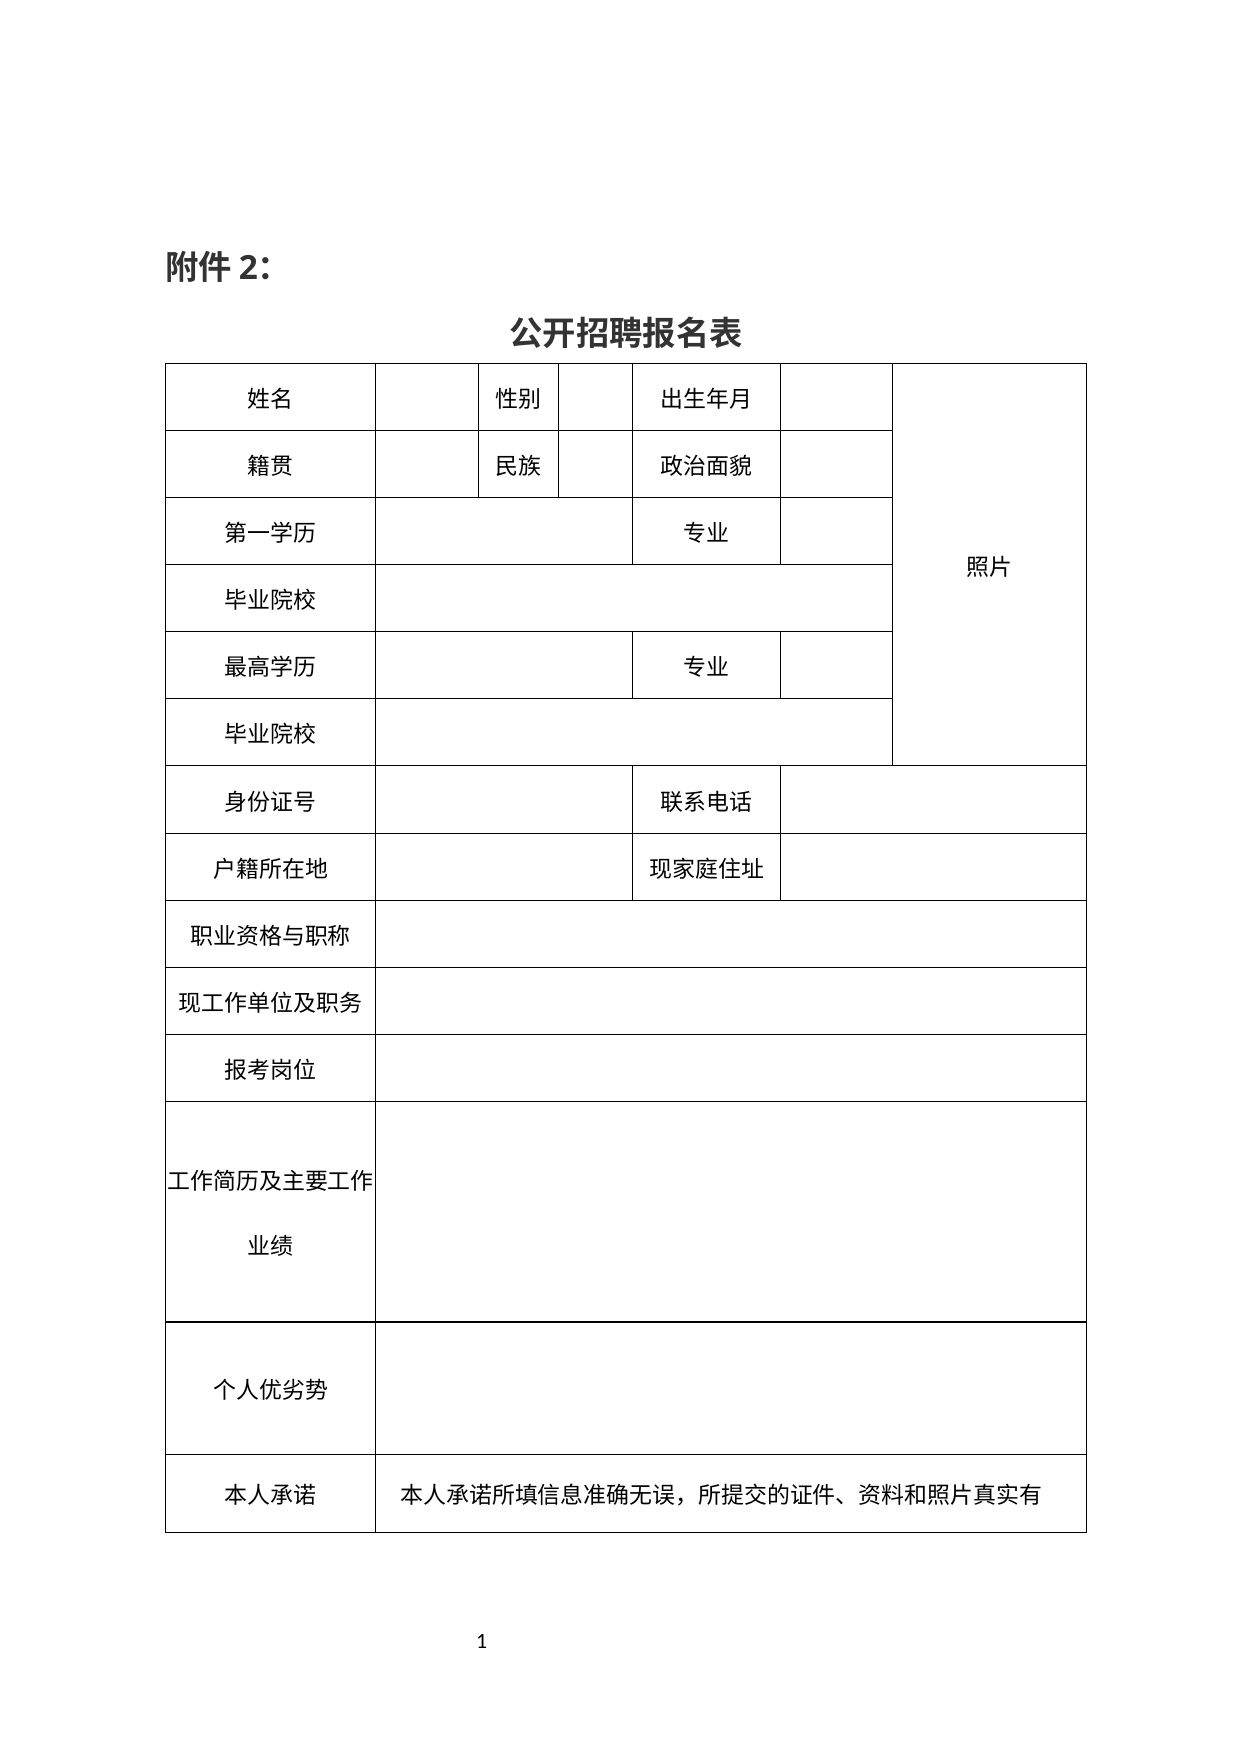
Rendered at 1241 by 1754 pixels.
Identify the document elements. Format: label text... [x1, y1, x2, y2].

table_cell 现工作单位及职务 [166, 968, 375, 1034]
table_cell [781, 632, 892, 698]
table_cell 专业 [633, 632, 780, 698]
table_cell [376, 1323, 1086, 1454]
table_cell [376, 834, 632, 899]
table_cell 职业资格与职称 [166, 901, 375, 967]
table_cell [376, 1035, 1086, 1101]
text 附件2： [165, 233, 1087, 298]
table_cell [781, 431, 892, 497]
table_cell [376, 766, 632, 832]
table_cell 第一学历 [166, 498, 375, 564]
table_cell [376, 431, 478, 497]
table_cell [781, 834, 1086, 899]
table_cell 报考岗位 [166, 1035, 375, 1101]
table_cell 毕业院校 [166, 699, 375, 765]
table_cell [376, 901, 1086, 967]
table_cell [781, 498, 892, 564]
table_cell [376, 565, 892, 631]
table_cell 户籍所在地 [166, 834, 375, 899]
table_cell [376, 1102, 1086, 1321]
table_header [781, 364, 892, 430]
table_cell 籍贯 [166, 431, 375, 497]
table_cell 个人优劣势 [166, 1323, 375, 1454]
table_header 性别 [479, 364, 558, 430]
table_header 姓名 [166, 364, 375, 430]
table_header [559, 364, 632, 430]
table_cell 民族 [479, 431, 558, 497]
table_cell 工作简历及主要工作业绩 [166, 1102, 375, 1321]
table_cell 身份证号 [166, 766, 375, 832]
table_cell [376, 498, 632, 564]
table_header 出生年月 [633, 364, 780, 430]
table_cell [376, 699, 892, 765]
text 公开招聘报名表 [165, 298, 1087, 363]
table_cell 政治面貌 [633, 431, 780, 497]
table_cell 最高学历 [166, 632, 375, 698]
table_header [376, 364, 478, 430]
table_cell [376, 632, 632, 698]
table_cell 联系电话 [633, 766, 780, 832]
table_cell 本人承诺 [166, 1455, 375, 1532]
table_cell [376, 968, 1086, 1034]
table_cell [781, 766, 1086, 832]
table_cell [559, 431, 632, 497]
table_cell 专业 [633, 498, 780, 564]
table_cell 毕业院校 [166, 565, 375, 631]
table_cell 现家庭住址 [633, 834, 780, 899]
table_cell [376, 1455, 1086, 1532]
table_header 照片 [893, 364, 1086, 765]
